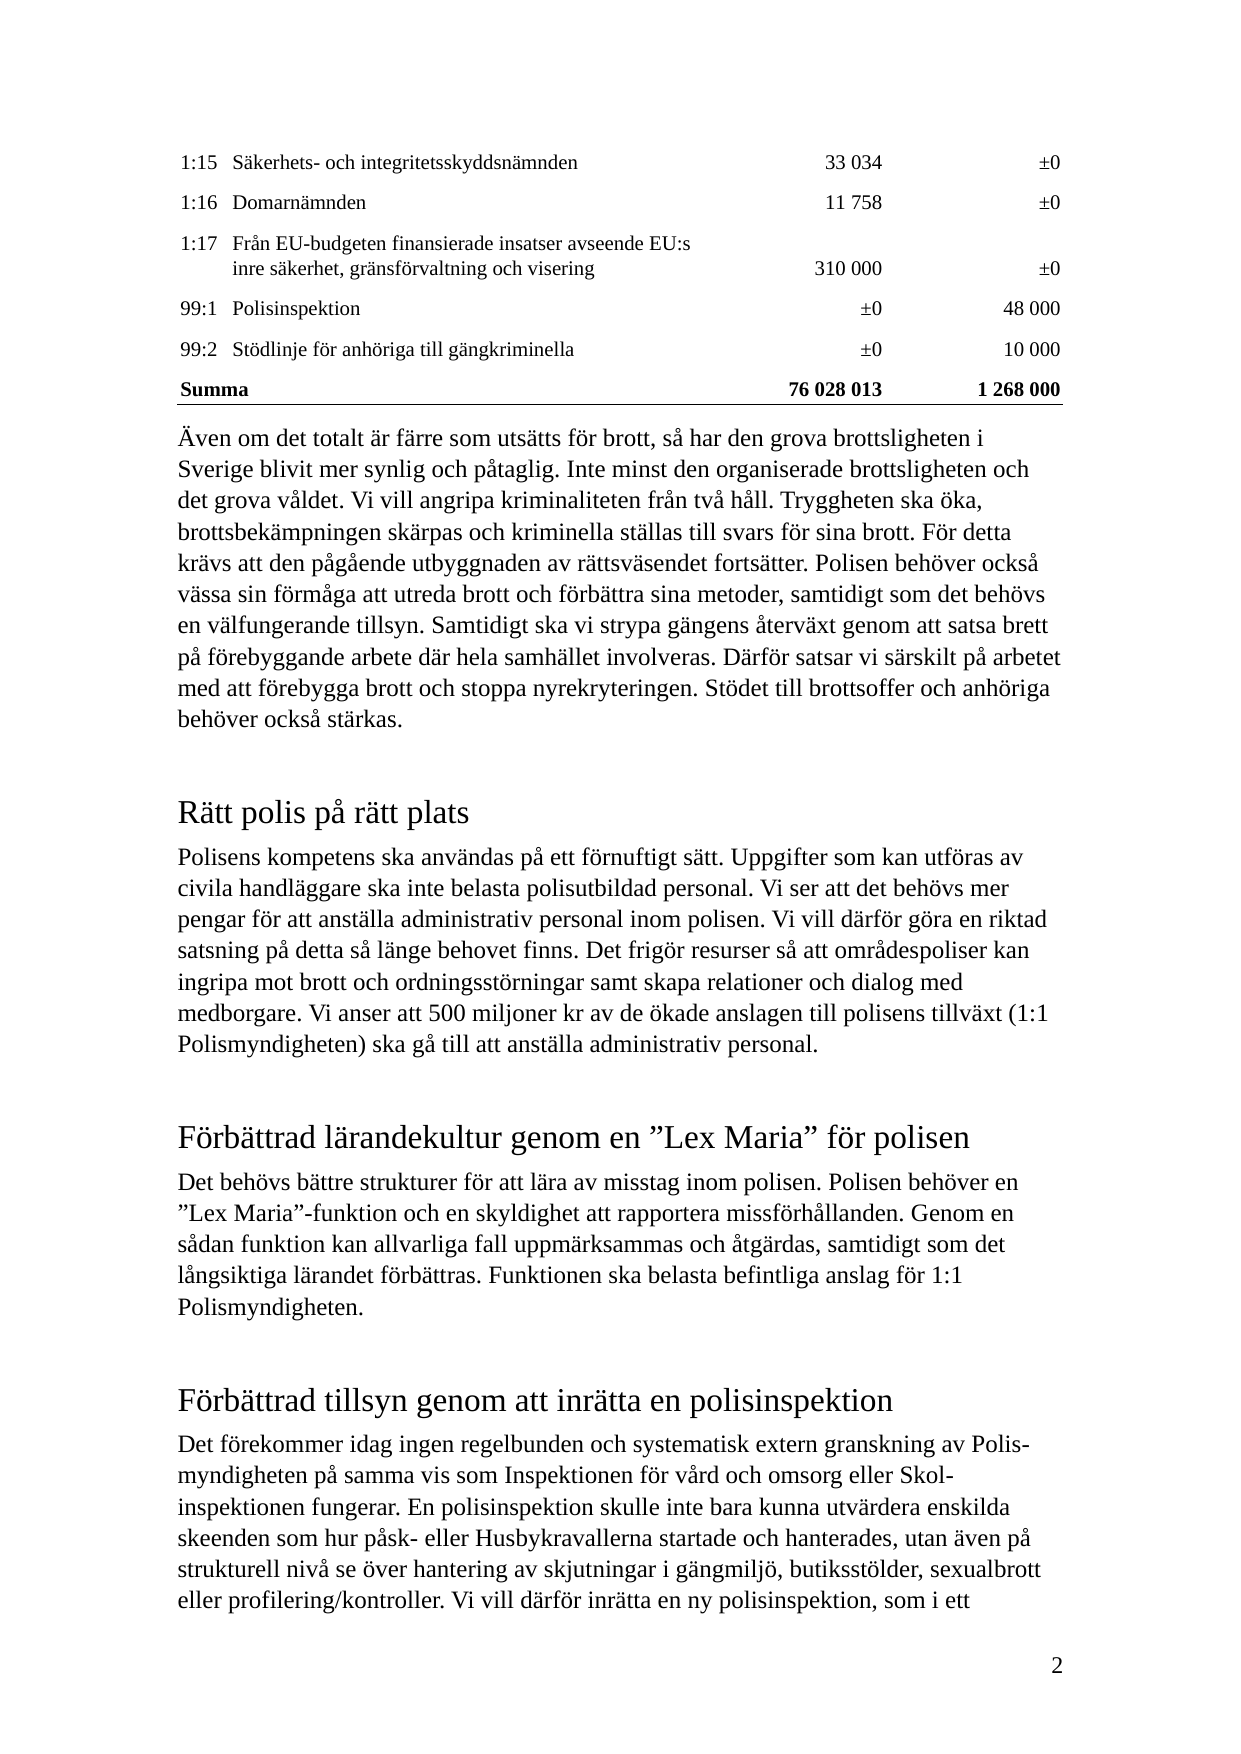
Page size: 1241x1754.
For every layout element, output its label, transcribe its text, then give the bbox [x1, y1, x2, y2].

table_cell ±0 [885, 215, 1063, 280]
list Förbättrad tillsyn genom att inrätta en polisinspektion [177, 1383, 1063, 1418]
table_cell ±0 [885, 134, 1063, 174]
table_cell Säkerhets- och integritetsskyddsnämnden [229, 134, 707, 174]
text Det behövs bättre strukturer för att lära av misstag inom polisen. Polisen behöver en ”Lex Maria”-funktion och en skyldighet att rapportera missförhållanden. Genom en sådan funktion kan allvarliga fall uppmärksammas och åtgärdas, samtidigt som det långsiktiga lärandet förbättras. Funktionen ska belasta befintliga anslag för 1:1 Polismyndigheten. [177, 1164, 1063, 1321]
table_cell 1:17 [177, 215, 229, 280]
table_cell ±0 [707, 321, 885, 361]
table_cell 33 034 [707, 134, 885, 174]
table_cell 1:16 [177, 174, 229, 215]
table_cell ±0 [707, 280, 885, 321]
table_cell 99:1 [177, 280, 229, 321]
text Polisens kompetens ska användas på ett förnuftigt sätt. Uppgifter som kan utföras av civila handläggare ska inte belasta polisutbildad personal. Vi ser att det behövs mer pengar för att anställa administrativ personal inom polisen. Vi vill därför göra en riktad satsning på detta så länge behovet finns. Det frigör resurser så att områdespoliser kan ingripa mot brott och ordningsstörningar samt skapa relationer och dialog med medborgare. Vi anser att 500 miljoner kr av de ökade anslagen till polisens tillväxt (1:1 Polismyndigheten) ska gå till att anställa administrativ personal. [177, 839, 1063, 1058]
table_cell ±0 [885, 174, 1063, 215]
table_cell Stödlinje för anhöriga till gängkriminella [229, 321, 707, 361]
table_cell 310 000 [707, 215, 885, 280]
table_cell Domarnämnden [229, 174, 707, 215]
table_cell 1 268 000 [885, 361, 1063, 403]
list Förbättrad lärandekultur genom en ”Lex Maria” för polisen [177, 1121, 1063, 1156]
text Även om det totalt är färre som utsätts för brott, så har den grova brottsligheten i Sverige blivit mer synlig och påtaglig. Inte minst den organiserade brottsligheten och det grova våldet. Vi vill angripa kriminaliteten från två håll. Tryggheten ska öka, brottsbekämpningen skärpas och kriminella ställas till svars för sina brott. För detta krävs att den pågående utbyggnaden av rättsväsendet fortsätter. Polisen behöver också vässa sin förmåga att utreda brott och förbättra sina metoder, samtidigt som det behövs en välfungerande tillsyn. Samtidigt ska vi strypa gängens återväxt genom att satsa brett på förebyggande arbete där hela samhället involveras. Därför satsar vi särskilt på arbetet med att förebygga brott och stoppa nyrekryteringen. Stödet till brottsoffer och anhöriga behöver också stärkas. [177, 421, 1063, 733]
table_cell 10 000 [885, 321, 1063, 361]
table_cell 76 028 013 [707, 361, 885, 403]
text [177, 1427, 1063, 1614]
table_cell 11 758 [707, 174, 885, 215]
table_cell 1:15 [177, 134, 229, 174]
table_cell 48 000 [885, 280, 1063, 321]
table_cell Från EU-budgeten finansierade insatser avseende EU:s inre säkerhet, gränsförvaltning och visering [229, 215, 707, 280]
list Rätt polis på rätt plats [177, 796, 1063, 831]
table_cell Summa [177, 361, 707, 403]
table_cell 99:2 [177, 321, 229, 361]
table_cell Polisinspektion [229, 280, 707, 321]
